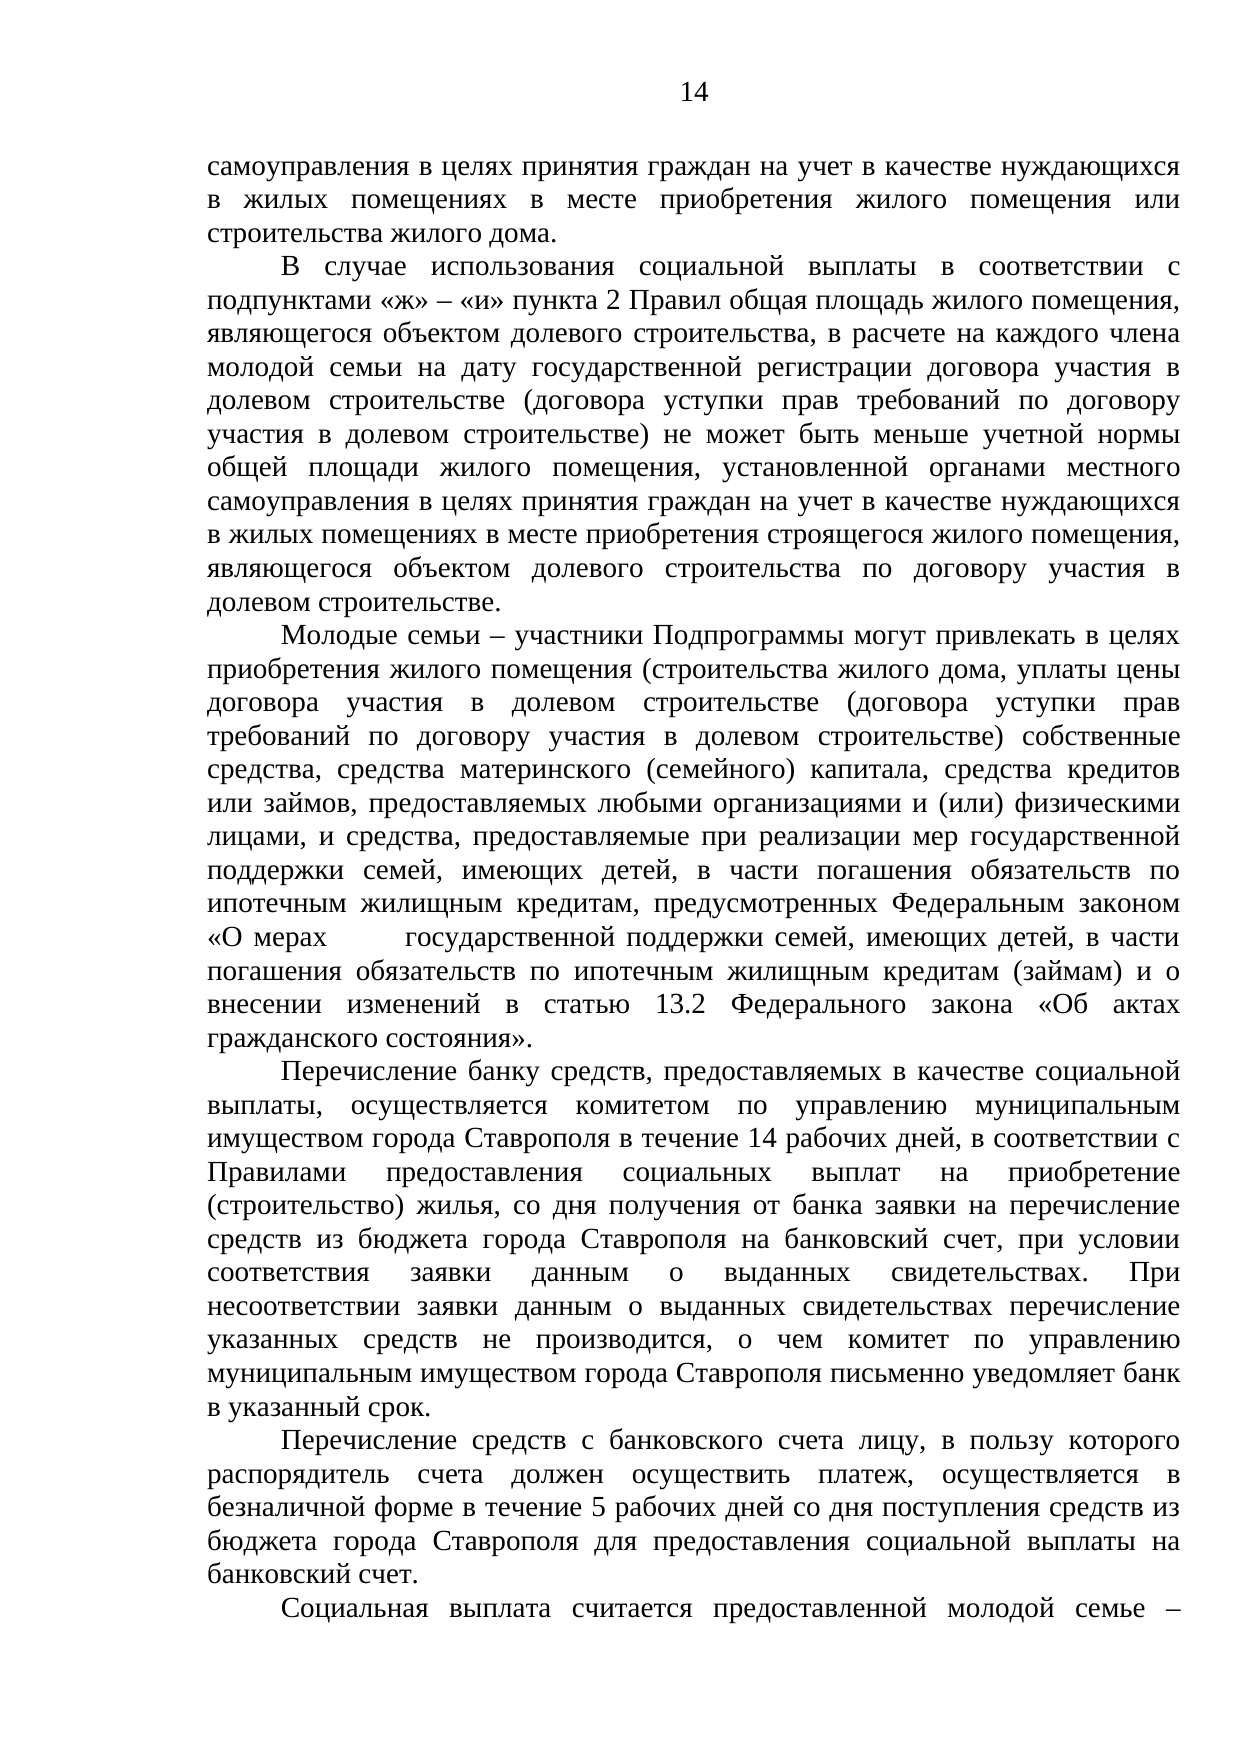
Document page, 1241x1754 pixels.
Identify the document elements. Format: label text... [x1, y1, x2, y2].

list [207, 1590, 1181, 1623]
list Перечисление банку средств, предоставляемых в качестве социальной выплаты, осуществляется комитетом по управлению муниципальным имуществом города Ставрополя в течение 14 рабочих дней, в соответствии с Правилами предоставления социальных выплат на приобретение (строительство) жилья, со дня получения от банка заявки на перечисление средств из бюджета города Ставрополя на банковский счет, при условии соответствия заявки данным о выданных свидетельствах. При несоответствии заявки данным о выданных свидетельствах перечисление указанных средств не производится, о чем комитет по управлению муниципальным имуществом города Ставрополя письменно уведомляет банк в указанный срок. [207, 1053, 1181, 1422]
list Перечисление средств с банковского счета лицу, в пользу которого распорядитель счета должен осуществить платеж, осуществляется в безналичной форме в течение 5 рабочих дней со дня поступления средств из бюджета города Ставрополя для предоставления социальной выплаты на банковский счет. [207, 1422, 1181, 1590]
list Молодые семьи – участники Подпрограммы могут привлекать в целях приобретения жилого помещения (строительства жилого дома, уплаты цены договора участия в долевом строительстве (договора уступки прав требований по договору участия в долевом строительстве) собственные средства, средства материнского (семейного) капитала, средства кредитов или займов, предоставляемых любыми организациями и (или) физическими лицами, и средства, предоставляемые при реализации мер государственной поддержки семей, имеющих детей, в части погашения обязательств по ипотечным жилищным кредитам, предусмотренных Федеральным законом «О мерах государственной поддержки семей, имеющих детей, в части погашения обязательств по ипотечным жилищным кредитам (займам) и о внесении изменений в статью 13.2 Федерального закона «Об актах гражданского состояния». [207, 617, 1181, 1053]
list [207, 148, 1181, 248]
list В случае использования социальной выплаты в соответствии с подпунктами «ж» – «и» пункта 2 Правил общая площадь жилого помещения, являющегося объектом долевого строительства, в расчете на каждого члена молодой семьи на дату государственной регистрации договора участия в долевом строительстве (договора уступки прав требований по договору участия в долевом строительстве) не может быть меньше учетной нормы общей площади жилого помещения, установленной органами местного самоуправления в целях принятия граждан на учет в качестве нуждающихся в жилых помещениях в месте приобретения строящегося жилого помещения, являющегося объектом долевого строительства по договору участия в долевом строительстве. [207, 248, 1181, 617]
